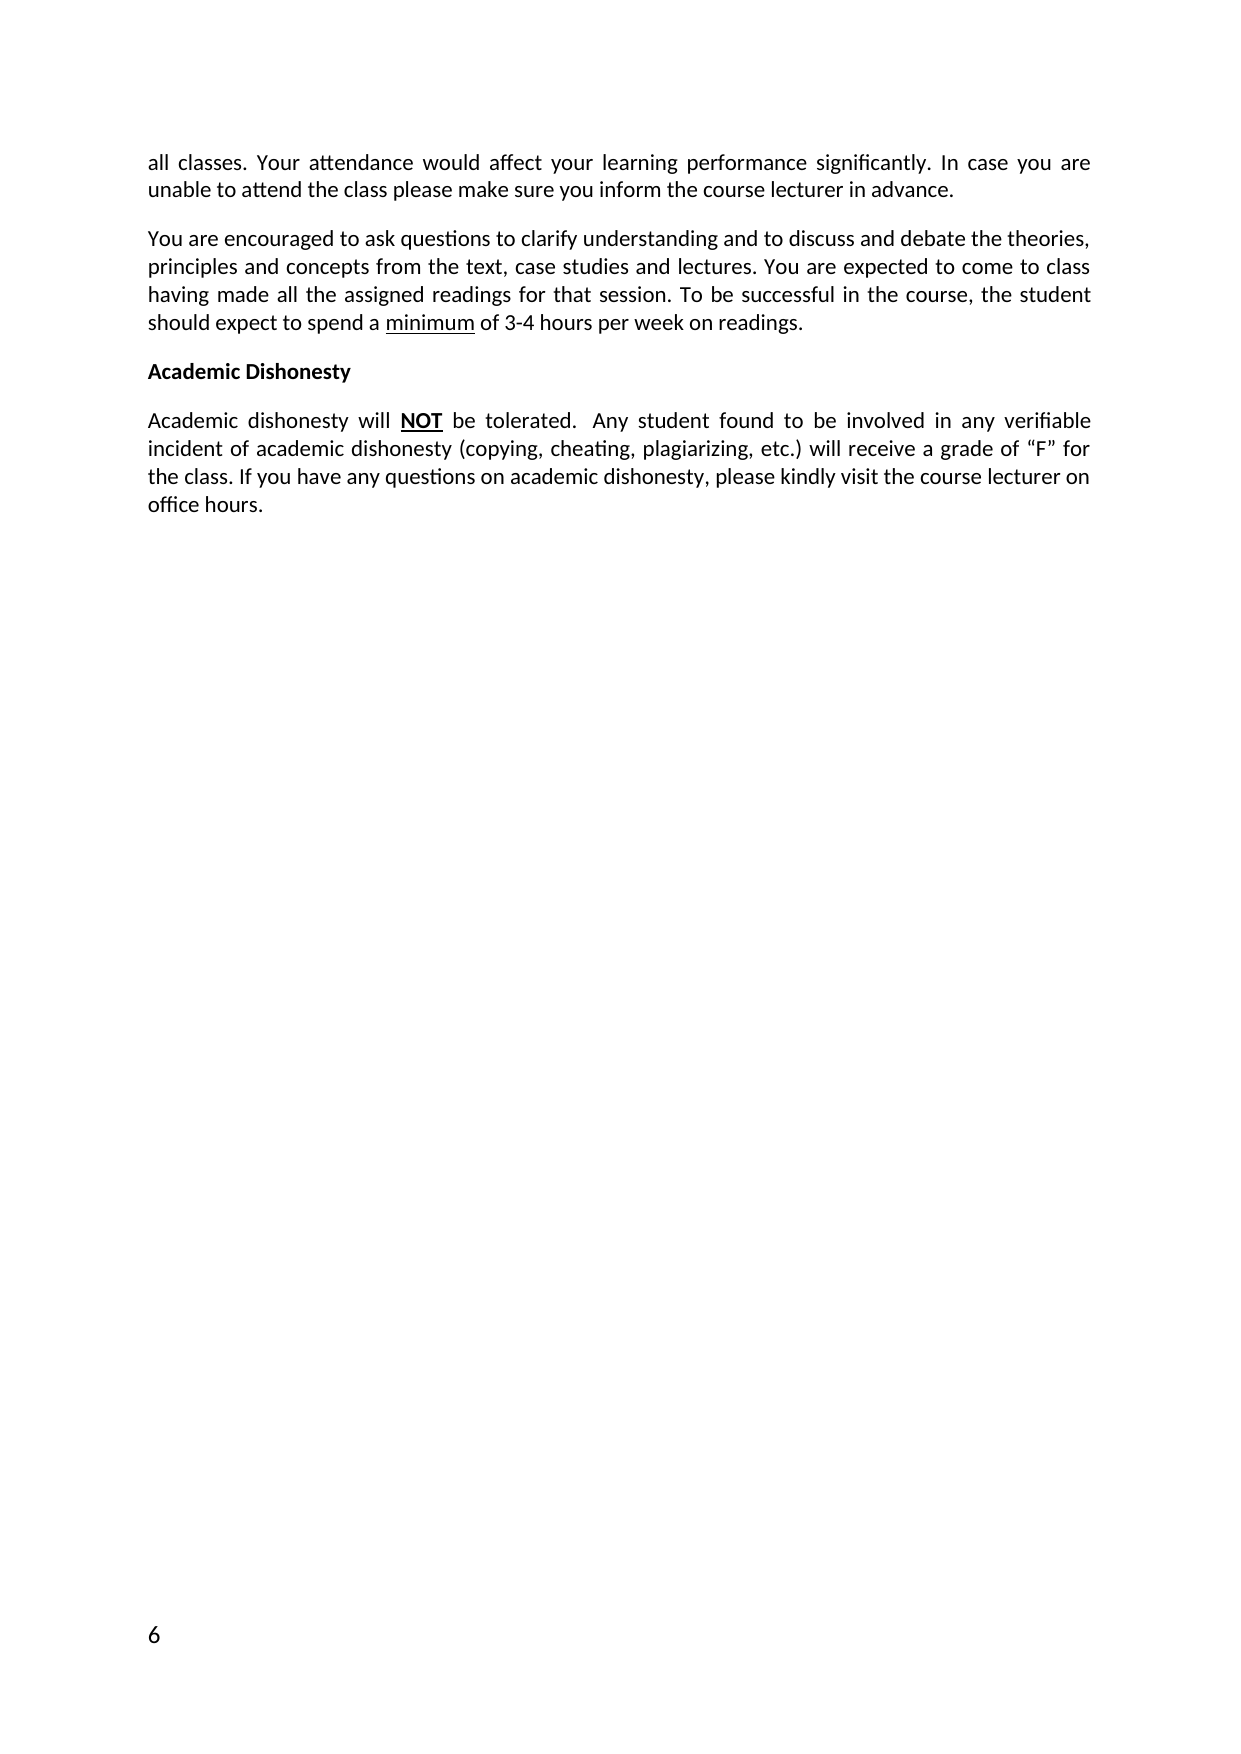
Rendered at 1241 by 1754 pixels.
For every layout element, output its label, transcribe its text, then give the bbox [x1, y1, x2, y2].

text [148, 148, 1093, 204]
text Academic dishonesty will NOT be tolerated. Any student found to be involved in any verifiable incident of academic dishonesty (copying, cheating, plagiarizing, etc.) will receive a grade of “F” for the class. If you have any questions on academic dishonesty, please kindly visit the course lecturer on office hours. [148, 406, 1093, 518]
text You are encouraged to ask questions to clarify understanding and to discuss and debate the theories, principles and concepts from the text, case studies and lectures. You are expected to come to class having made all the assigned readings for that session. To be successful in the course, the student should expect to spend a minimum of 3-4 hours per week on readings. [148, 224, 1093, 337]
text Academic Dishonesty [148, 357, 1093, 385]
